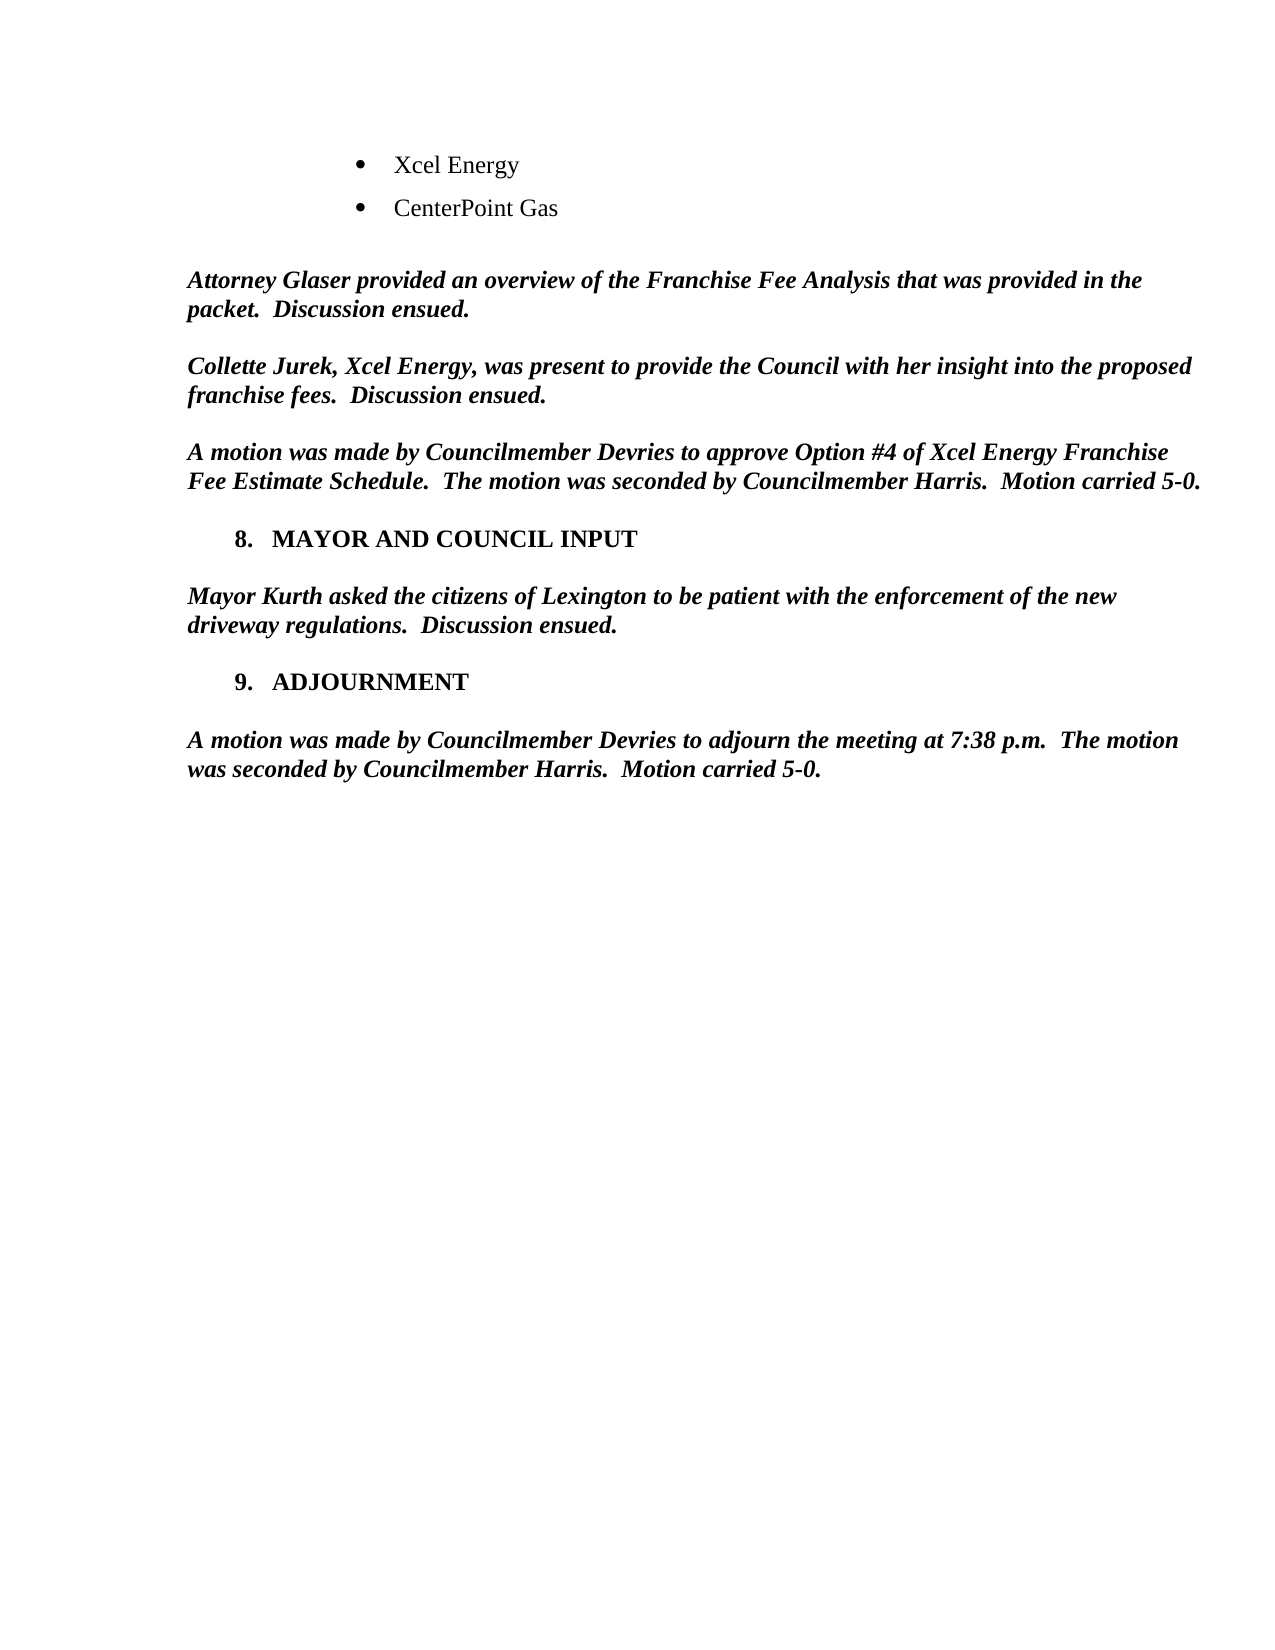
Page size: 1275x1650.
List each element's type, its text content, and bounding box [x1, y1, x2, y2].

list ADJOURNMENT [234, 667, 1087, 696]
text Attorney Glaser provided an overview of the Franchise Fee Analysis that was provided in the packet. Discussion ensued. [187, 265, 1209, 322]
text A motion was made by Councilmember Devries to adjourn the meeting at 7:38 p.m. The motion was seconded by Councilmember Harris. Motion carried 5-0. [187, 725, 1181, 782]
list CenterPoint Gas [356, 193, 1209, 222]
list MAYOR AND COUNCIL INPUT [234, 524, 1087, 552]
text A motion was made by Councilmember Devries to approve Option #4 of Xcel Energy Franchise Fee Estimate Schedule. The motion was seconded by Councilmember Harris. Motion carried 5-0. [187, 437, 1209, 495]
list Xcel Energy [356, 150, 1209, 179]
text Collette Jurek, Xcel Energy, was present to provide the Council with her insight into the proposed franchise fees. Discussion ensued. [187, 351, 1209, 409]
text Mayor Kurth asked the citizens of Lexington to be patient with the enforcement of the new driveway regulations. Discussion ensued. [187, 581, 1209, 639]
